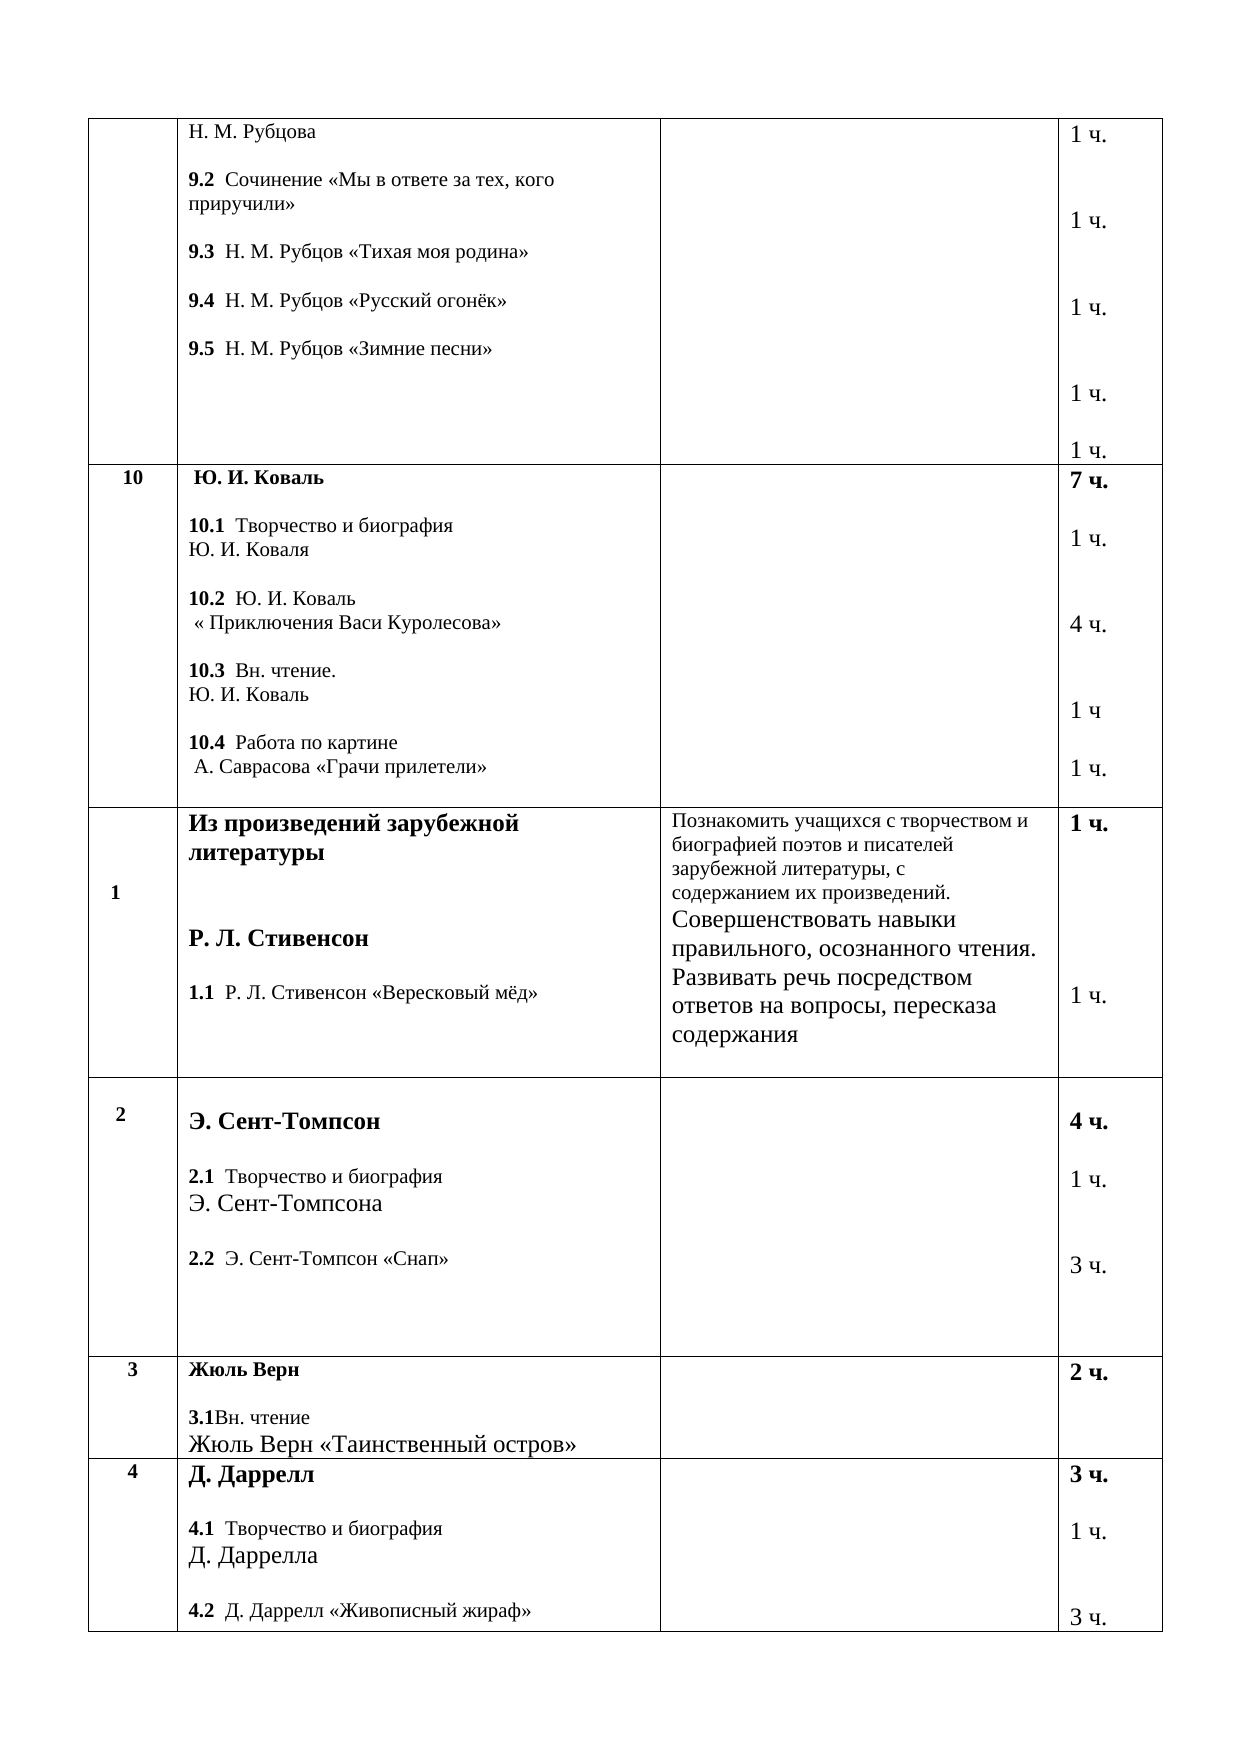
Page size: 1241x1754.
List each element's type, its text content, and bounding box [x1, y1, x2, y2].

table_cell 3 [89, 1357, 177, 1458]
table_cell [178, 119, 660, 464]
table_cell 1 ч. 1 ч. [1059, 808, 1162, 1077]
table_cell [661, 119, 1058, 464]
table_cell [661, 1078, 1058, 1356]
table_cell [661, 465, 1058, 807]
table_cell Э. Сент-Томпсон 2.1 Творчество и биография Э. Сент-Томпсона 2.2 Э. Сент-Томпсон «Снап» [178, 1078, 660, 1356]
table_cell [178, 1459, 660, 1631]
table_cell [661, 1357, 1058, 1458]
table_cell 7 ч. 1 ч. 4 ч. 1 ч 1 ч. [1059, 465, 1162, 807]
table_cell 9 [89, 119, 177, 464]
table_cell [661, 1459, 1058, 1631]
table_cell 2 ч. [1059, 1357, 1162, 1458]
table_cell 4 [89, 1459, 177, 1631]
table_cell 4 ч. 1 ч. 3 ч. [1059, 1078, 1162, 1356]
table_cell Ю. И. Коваль 10.1 Творчество и биография Ю. И. Коваля 10.2 Ю. И. Коваль « Приключения Васи Куролесова» 10.3 Вн. чтение. Ю. И. Коваль 10.4 Работа по картине А. Саврасова «Грачи прилетели» [178, 465, 660, 807]
table_cell Из произведений зарубежной литературы Р. Л. Стивенсон 1.1 Р. Л. Стивенсон «Вересковый мёд» [178, 808, 660, 1077]
table_cell Познакомить учащихся с творчеством и биографией поэтов и писателей зарубежной литературы, с содержанием их произведений. Совершенствовать навыки правильного, осознанного чтения. Развивать речь посредством ответов на вопросы, пересказа содержания [661, 808, 1058, 1077]
table_cell 1 [89, 808, 177, 1077]
table_cell Жюль Верн 3.1Вн. чтение Жюль Верн «Таинственный остров» [178, 1357, 660, 1458]
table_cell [1059, 119, 1162, 464]
table_cell 3 ч. 1 ч. 3 ч. [1059, 1459, 1162, 1631]
table_cell 2 [89, 1078, 177, 1356]
table_cell 10 [89, 465, 177, 807]
